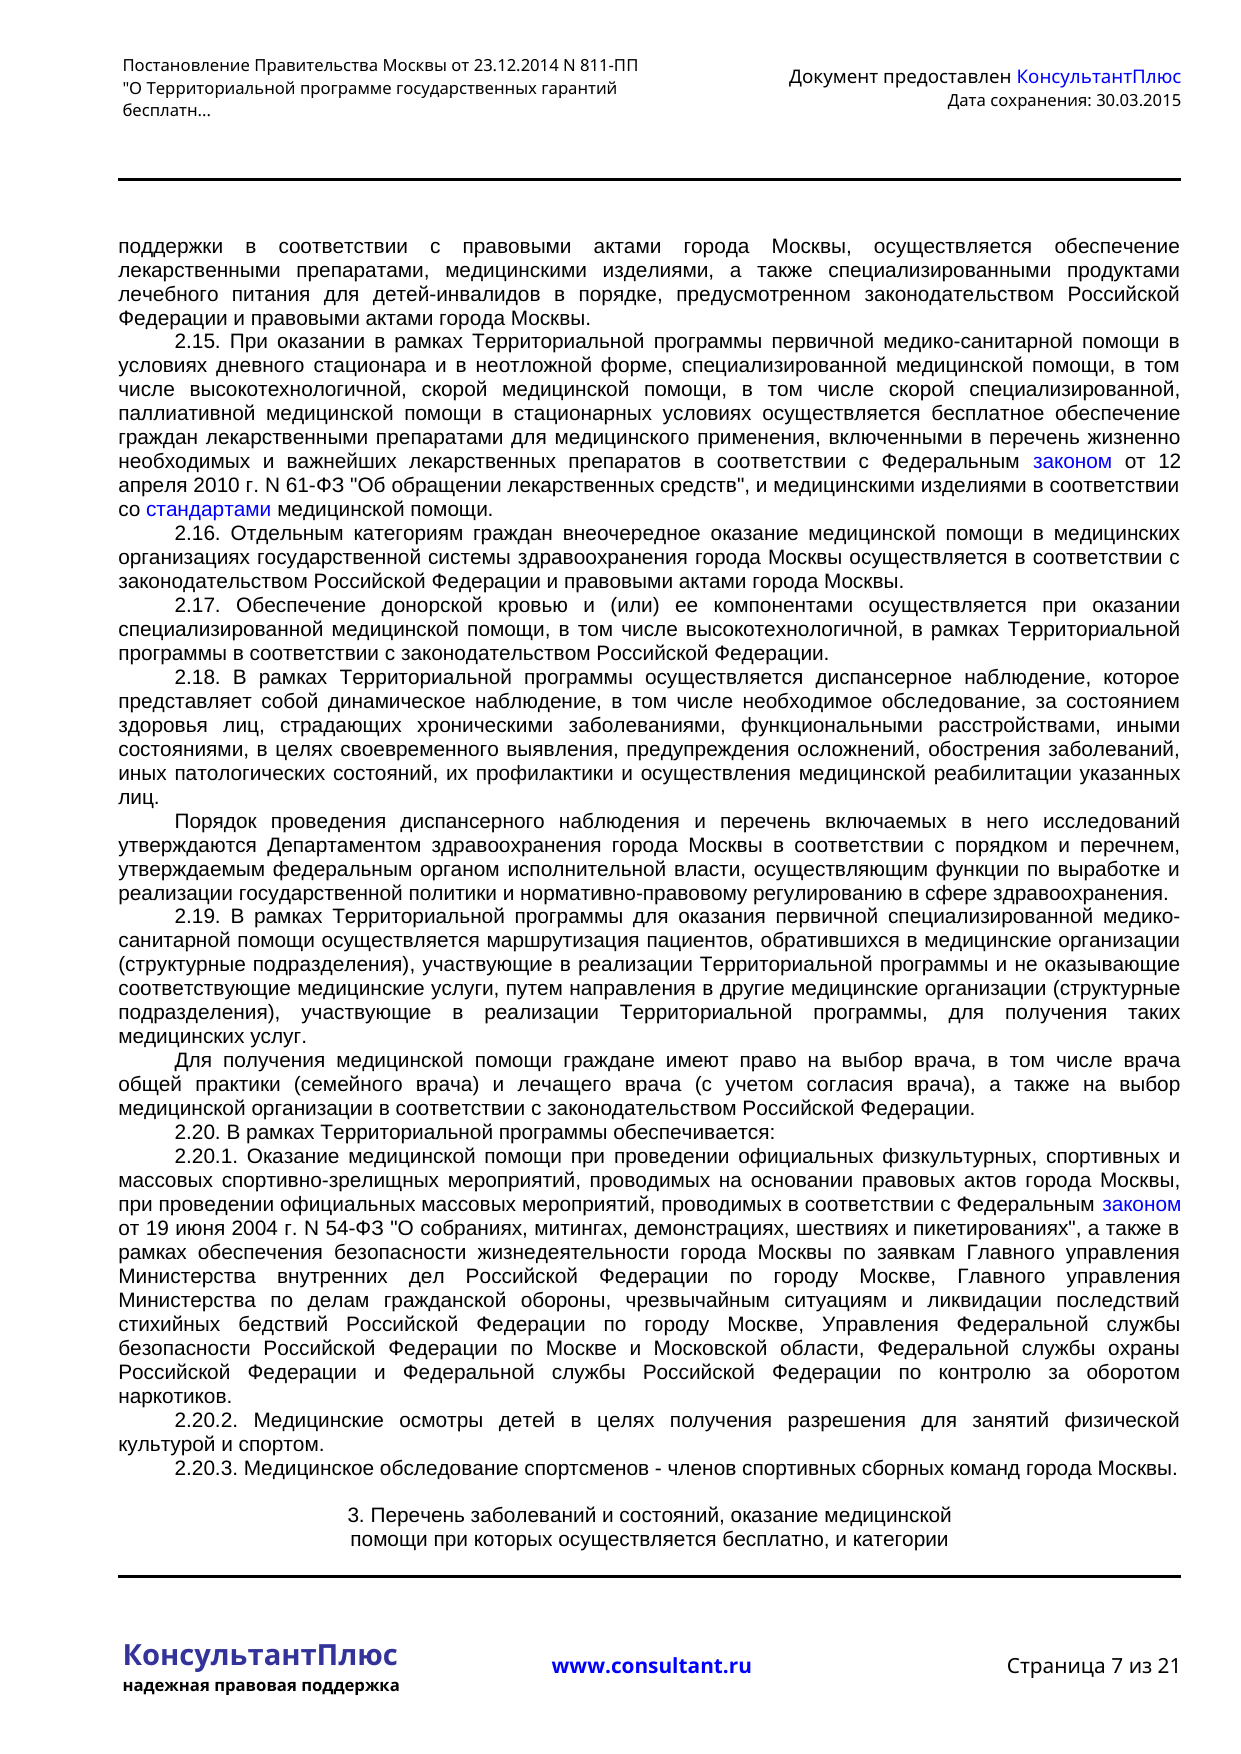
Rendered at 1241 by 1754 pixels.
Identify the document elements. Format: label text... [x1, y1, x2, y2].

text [118, 233, 1181, 329]
text 2.17. Обеспечение донорской кровью и (или) ее компонентами осуществляется при оказании специализированной медицинской помощи, в том числе высокотехнологичной, в рамках Территориальной программы в соответствии с законодательством Российской Федерации. [118, 593, 1181, 665]
text 2.18. В рамках Территориальной программы осуществляется диспансерное наблюдение, которое представляет собой динамическое наблюдение, в том числе необходимое обследование, за состоянием здоровья лиц, страдающих хроническими заболеваниями, функциональными расстройствами, иными состояниями, в целях своевременного выявления, предупреждения осложнений, обострения заболеваний, иных патологических состояний, их профилактики и осуществления медицинской реабилитации указанных лиц. [118, 665, 1181, 808]
text 2.20. В рамках Территориальной программы обеспечивается: [118, 1120, 1181, 1144]
text 2.20.1. Оказание медицинской помощи при проведении официальных физкультурных, спортивных и массовых спортивно-зрелищных мероприятий, проводимых на основании правовых актов города Москвы, при проведении официальных массовых мероприятий, проводимых в соответствии с Федеральным законом от 19 июня 2004 г. N 54-ФЗ "О собраниях, митингах, демонстрациях, шествиях и пикетированиях", а также в рамках обеспечения безопасности жизнедеятельности города Москвы по заявкам Главного управления Министерства внутренних дел Российской Федерации по городу Москве, Главного управления Министерства по делам гражданской обороны, чрезвычайным ситуациям и ликвидации последствий стихийных бедствий Российской Федерации по городу Москве, Управления Федеральной службы безопасности Российской Федерации по Москве и Московской области, Федеральной службы охраны Российской Федерации и Федеральной службы Российской Федерации по контролю за оборотом наркотиков. [118, 1144, 1181, 1407]
text Порядок проведения диспансерного наблюдения и перечень включаемых в него исследований утверждаются Департаментом здравоохранения города Москвы в соответствии с порядком и перечнем, утверждаемым федеральным органом исполнительной власти, осуществляющим функции по выработке и реализации государственной политики и нормативно-правовому регулированию в сфере здравоохранения. [118, 808, 1181, 904]
text 2.20.3. Медицинское обследование спортсменов - членов спортивных сборных команд города Москвы. [118, 1455, 1181, 1479]
text 3. Перечень заболеваний и состояний, оказание медицинской [118, 1503, 1181, 1527]
text помощи при которых осуществляется бесплатно, и категории [118, 1527, 1181, 1551]
text 2.19. В рамках Территориальной программы для оказания первичной специализированной медико-санитарной помощи осуществляется маршрутизация пациентов, обратившихся в медицинские организации (структурные подразделения), участвующие в реализации Территориальной программы и не оказывающие соответствующие медицинские услуги, путем направления в другие медицинские организации (структурные подразделения), участвующие в реализации Территориальной программы, для получения таких медицинских услуг. [118, 904, 1181, 1048]
text 2.20.2. Медицинские осмотры детей в целях получения разрешения для занятий физической культурой и спортом. [118, 1407, 1181, 1455]
text Для получения медицинской помощи граждане имеют право на выбор врача, в том числе врача общей практики (семейного врача) и лечащего врача (с учетом согласия врача), а также на выбор медицинской организации в соответствии с законодательством Российской Федерации. [118, 1048, 1181, 1120]
text 2.15. При оказании в рамках Территориальной программы первичной медико-санитарной помощи в условиях дневного стационара и в неотложной форме, специализированной медицинской помощи, в том числе высокотехнологичной, скорой медицинской помощи, в том числе скорой специализированной, паллиативной медицинской помощи в стационарных условиях осуществляется бесплатное обеспечение граждан лекарственными препаратами для медицинского применения, включенными в перечень жизненно необходимых и важнейших лекарственных препаратов в соответствии с Федеральным законом от 12 апреля 2010 г. N 61-ФЗ "Об обращении лекарственных средств", и медицинскими изделиями в соответствии со стандартами медицинской помощи. [118, 329, 1181, 521]
text 2.16. Отдельным категориям граждан внеочередное оказание медицинской помощи в медицинских организациях государственной системы здравоохранения города Москвы осуществляется в соответствии с законодательством Российской Федерации и правовыми актами города Москвы. [118, 521, 1181, 593]
